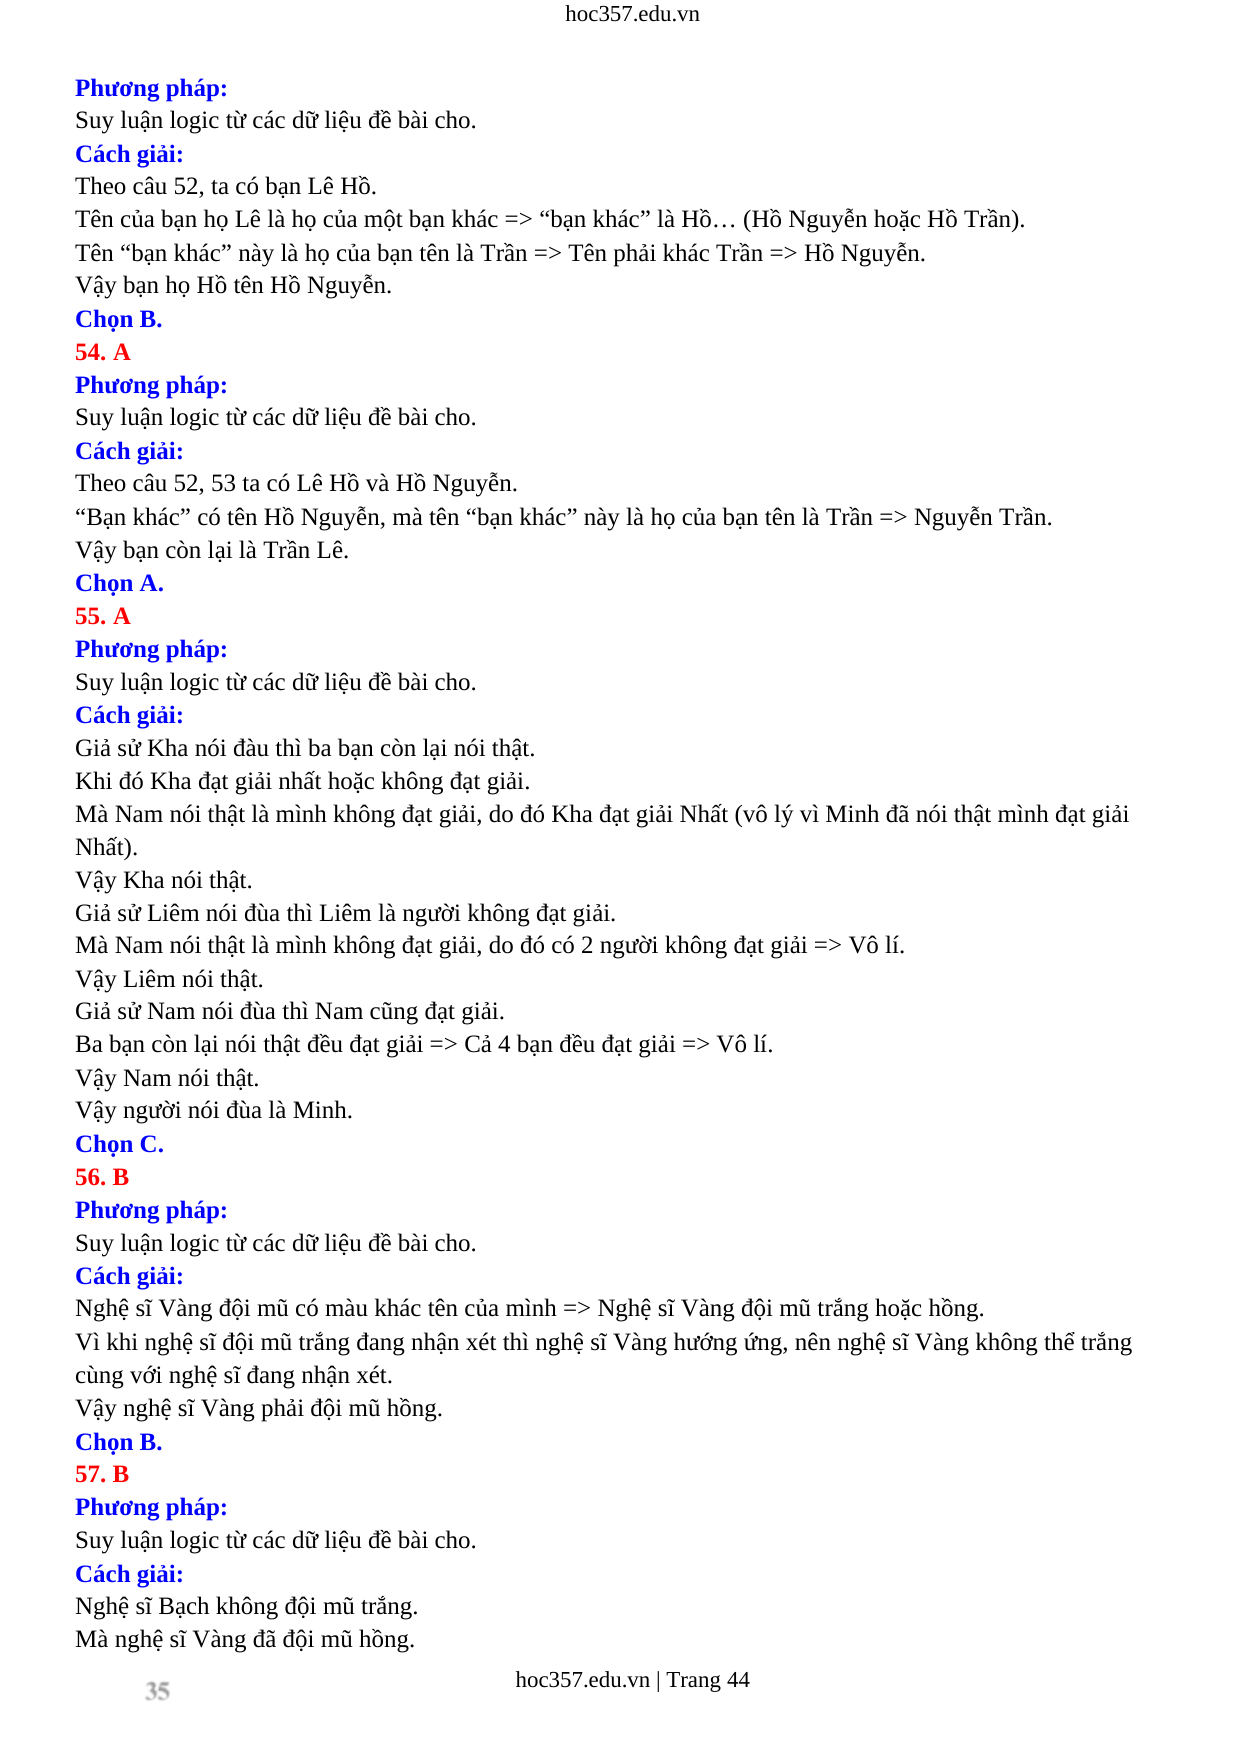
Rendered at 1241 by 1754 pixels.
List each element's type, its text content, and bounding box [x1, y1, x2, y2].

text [75, 1525, 1213, 1554]
text Suy luận logic từ các dữ liệu đề bài cho. [75, 105, 1213, 134]
text Suy luận logic từ các dữ liệu đề bài cho. [75, 667, 1213, 696]
text Vì khi nghệ sĩ đội mũ trắng đang nhận xét thì nghệ sĩ Vàng hướng ứng, nên nghệ sĩ Vàng không thể trắng cùng với nghệ sĩ đang nhận xét. [75, 1327, 1159, 1389]
text Phương pháp: [75, 370, 1213, 398]
subtitle Cách giải: [75, 1261, 1213, 1290]
list B [75, 1162, 1213, 1191]
text Phương pháp: [75, 73, 1213, 101]
text Mà Nam nói thật là mình không đạt giải, do đó Kha đạt giải Nhất (vô lý vì Minh đã nói thật mình đạt giải Nhất). [75, 799, 1159, 861]
subtitle Cách giải: [75, 436, 1213, 464]
text Mà Nam nói thật là mình không đạt giải, do đó có 2 người không đạt giải => Vô lí. Vậy Liêm nói thật. [75, 931, 919, 992]
text Phương pháp: [75, 634, 1213, 663]
text Vậy người nói đùa là Minh. [75, 1096, 1213, 1124]
text Vậy Kha nói thật. [75, 865, 1213, 894]
text Giả sử Liêm nói đùa thì Liêm là người không đạt giải. [75, 898, 1213, 926]
text Suy luận logic từ các dữ liệu đề bài cho. [75, 402, 1213, 431]
subtitle Chọn A. [75, 568, 1213, 597]
subtitle Chọn C. [75, 1129, 1213, 1158]
subtitle Cách giải: [75, 1559, 1213, 1587]
text Nghệ sĩ Bạch không đội mũ trắng. Mà nghệ sĩ Vàng đã đội mũ hồng. [75, 1591, 420, 1653]
subtitle Cách giải: [75, 139, 1213, 167]
list A [75, 601, 1213, 630]
subtitle Chọn B. [75, 304, 1213, 332]
text Phương pháp: [75, 1195, 1213, 1224]
list A [75, 337, 1213, 365]
text Phương pháp: [75, 1492, 1213, 1521]
text Ba bạn còn lại nói thật đều đạt giải => Cả 4 bạn đều đạt giải => Vô lí. Vậy Nam nói thật. [75, 1029, 789, 1092]
text Giả sử Kha nói đàu thì ba bạn còn lại nói thật. Khi đó Kha đạt giải nhất hoặc không đạt giải. [75, 733, 552, 795]
text Vậy nghệ sĩ Vàng phải đội mũ hồng. [75, 1393, 1213, 1422]
subtitle Cách giải: [75, 700, 1213, 729]
subtitle Chọn B. [75, 1427, 1213, 1455]
text Vậy bạn họ Hồ tên Hồ Nguyễn. [75, 271, 1213, 299]
list B [75, 1459, 1213, 1488]
text “Bạn khác” có tên Hồ Nguyễn, mà tên “bạn khác” này là họ của bạn tên là Trần => Nguyễn Trần. Vậy bạn còn lại là Trần Lê. [75, 502, 1092, 563]
text Nghệ sĩ Vàng đội mũ có màu khác tên của mình => Nghệ sĩ Vàng đội mũ trắng hoặc hồng. [75, 1293, 1213, 1322]
text Theo câu 52, ta có bạn Lê Hồ. [75, 171, 1213, 200]
text Theo câu 52, 53 ta có Lê Hồ và Hồ Nguyễn. [75, 468, 1213, 497]
text Giả sử Nam nói đùa thì Nam cũng đạt giải. [75, 997, 1213, 1025]
picture [143, 1680, 171, 1702]
text Tên của bạn họ Lê là họ của một bạn khác => “bạn khác” là Hồ… (Hồ Nguyễn hoặc Hồ Trần). Tên “bạn khác” này là họ của bạn tên là Trần => Tên phải khác Trần => Hồ Nguyễn. [75, 204, 1033, 266]
text Suy luận logic từ các dữ liệu đề bài cho. [75, 1228, 1213, 1256]
